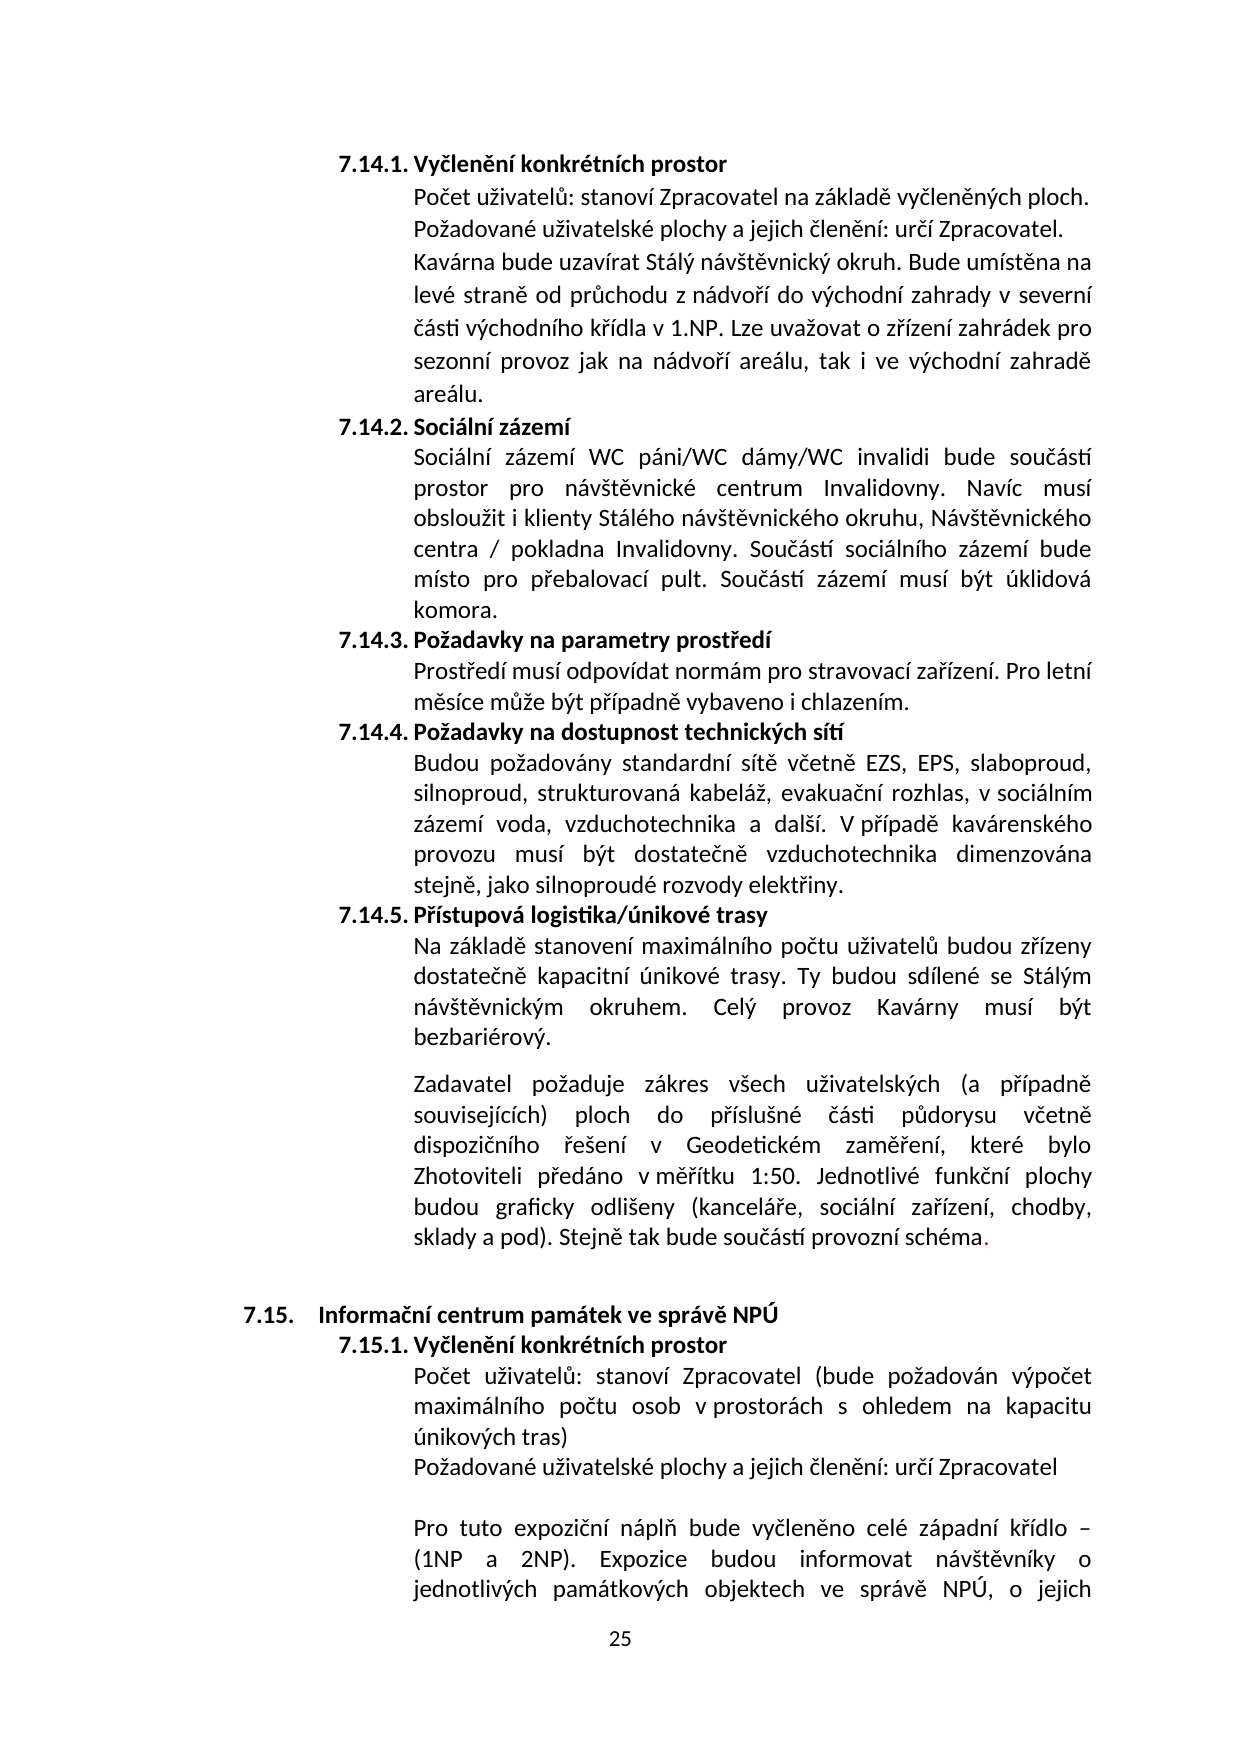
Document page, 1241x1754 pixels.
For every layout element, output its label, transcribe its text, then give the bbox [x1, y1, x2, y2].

list Požadované uživatelské plochy a jejich členění: určí Zpracovatel [413, 1452, 1092, 1482]
list Sociální zázemí [338, 411, 1092, 442]
list Vyčlenění konkrétních prostor [338, 148, 1092, 178]
list Požadované uživatelské plochy a jejich členění: určí Zpracovatel. [413, 213, 1092, 244]
list Kavárna bude uzavírat Stálý návštěvnický okruh. Bude umístěna na levé straně od průchodu z nádvoří do východní zahrady v severní části východního křídla v 1.NP. Lze uvažovat o zřízení zahrádek pro sezonní provoz jak na nádvoří areálu, tak i ve východní zahradě areálu. [413, 246, 1092, 409]
list Sociální zázemí WC páni/WC dámy/WC invalidi bude součástí prostor pro návštěvnické centrum Invalidovny. Navíc musí obsloužit i klienty Stálého návštěvnického okruhu, Návštěvnického centra / pokladna Invalidovny. Součástí sociálního zázemí bude místo pro přebalovací pult. Součástí zázemí musí být úklidová komora. [413, 442, 1092, 625]
list Přístupová logistika/únikové trasy [338, 899, 1092, 930]
list Na základě stanovení maximálního počtu uživatelů budou zřízeny dostatečně kapacitní únikové trasy. Ty budou sdílené se Stálým návštěvnickým okruhem. Celý provoz Kavárny musí být bezbariérový. [413, 930, 1092, 1052]
list Počet uživatelů: stanoví Zpracovatel na základě vyčleněných ploch. [413, 181, 1092, 211]
list Vyčlenění konkrétních prostor [338, 1329, 1092, 1360]
list Informační centrum památek ve správě NPÚ [243, 1299, 1092, 1329]
list Prostředí musí odpovídat normám pro stravovací zařízení. Pro letní měsíce může být případně vybaveno i chlazením. [413, 655, 1092, 716]
list Požadavky na dostupnost technických sítí [338, 716, 1092, 747]
list Počet uživatelů: stanoví Zpracovatel (bude požadován výpočet maximálního počtu osob v prostorách s ohledem na kapacitu únikových tras) [413, 1360, 1092, 1452]
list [413, 1513, 1092, 1604]
list Požadavky na parametry prostředí [338, 625, 1092, 655]
text Zadavatel požaduje zákres všech uživatelských (a případně souvisejících) ploch do příslušné části půdorysu včetně dispozičního řešení v Geodetickém zaměření, které bylo Zhotoviteli předáno v měřítku 1:50. Jednotlivé funkční plochy budou graficky odlišeny (kanceláře, sociální zařízení, chodby, sklady a pod). Stejně tak bude součástí provozní schéma. [413, 1069, 1092, 1252]
list Budou požadovány standardní sítě včetně EZS, EPS, slaboproud, silnoproud, strukturovaná kabeláž, evakuační rozhlas, v sociálním zázemí voda, vzduchotechnika a další. V případě kavárenského provozu musí být dostatečně vzduchotechnika dimenzována stejně, jako silnoproudé rozvody elektřiny. [413, 747, 1092, 899]
